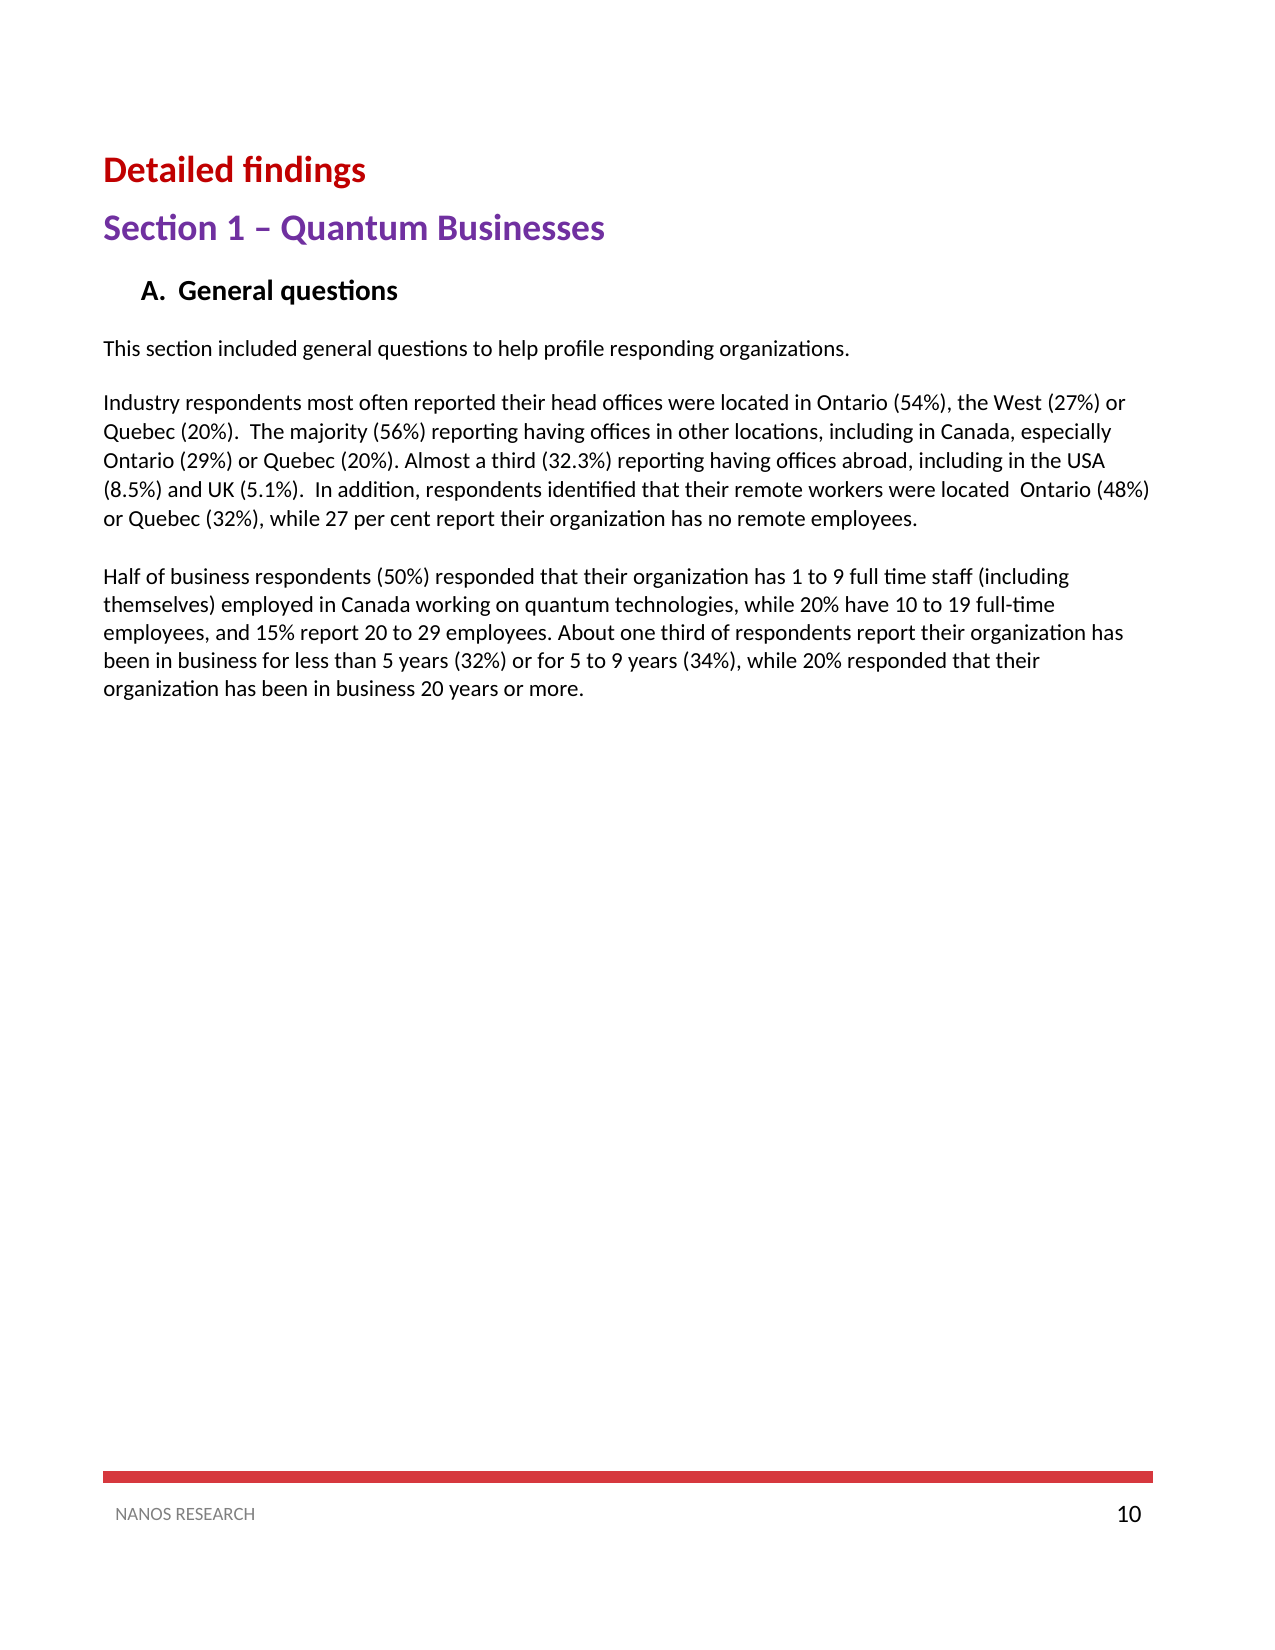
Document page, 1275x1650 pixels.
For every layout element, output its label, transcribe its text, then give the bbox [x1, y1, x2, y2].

subtitle Section 1 – Quantum Businesses [103, 214, 1153, 247]
subtitle General questions [141, 272, 1153, 308]
text Industry respondents most often reported their head offices were located in Ontario (54%), the West (27%) or Quebec (20%). The majority (56%) reporting having offices in other locations, including in Canada, especially Ontario (29%) or Quebec (20%). Almost a third (32.3%) reporting having offices abroad, including in the USA (8.5%) and UK (5.1%). In addition, respondents identified that their remote workers were located Ontario (48%) or Quebec (32%), while 27 per cent report their organization has no remote employees. [103, 387, 1153, 533]
text This section included general questions to help profile responding organizations. [103, 333, 1153, 362]
subtitle Detailed findings [103, 156, 1153, 189]
text Half of business respondents (50%) responded that their organization has 1 to 9 full time staff (including themselves) employed in Canada working on quantum technologies, while 20% have 10 to 19 full-time employees, and 15% report 20 to 29 employees. About one third of respondents report their organization has been in business for less than 5 years (32%) or for 5 to 9 years (34%), while 20% responded that their organization has been in business 20 years or more. [103, 562, 1153, 702]
